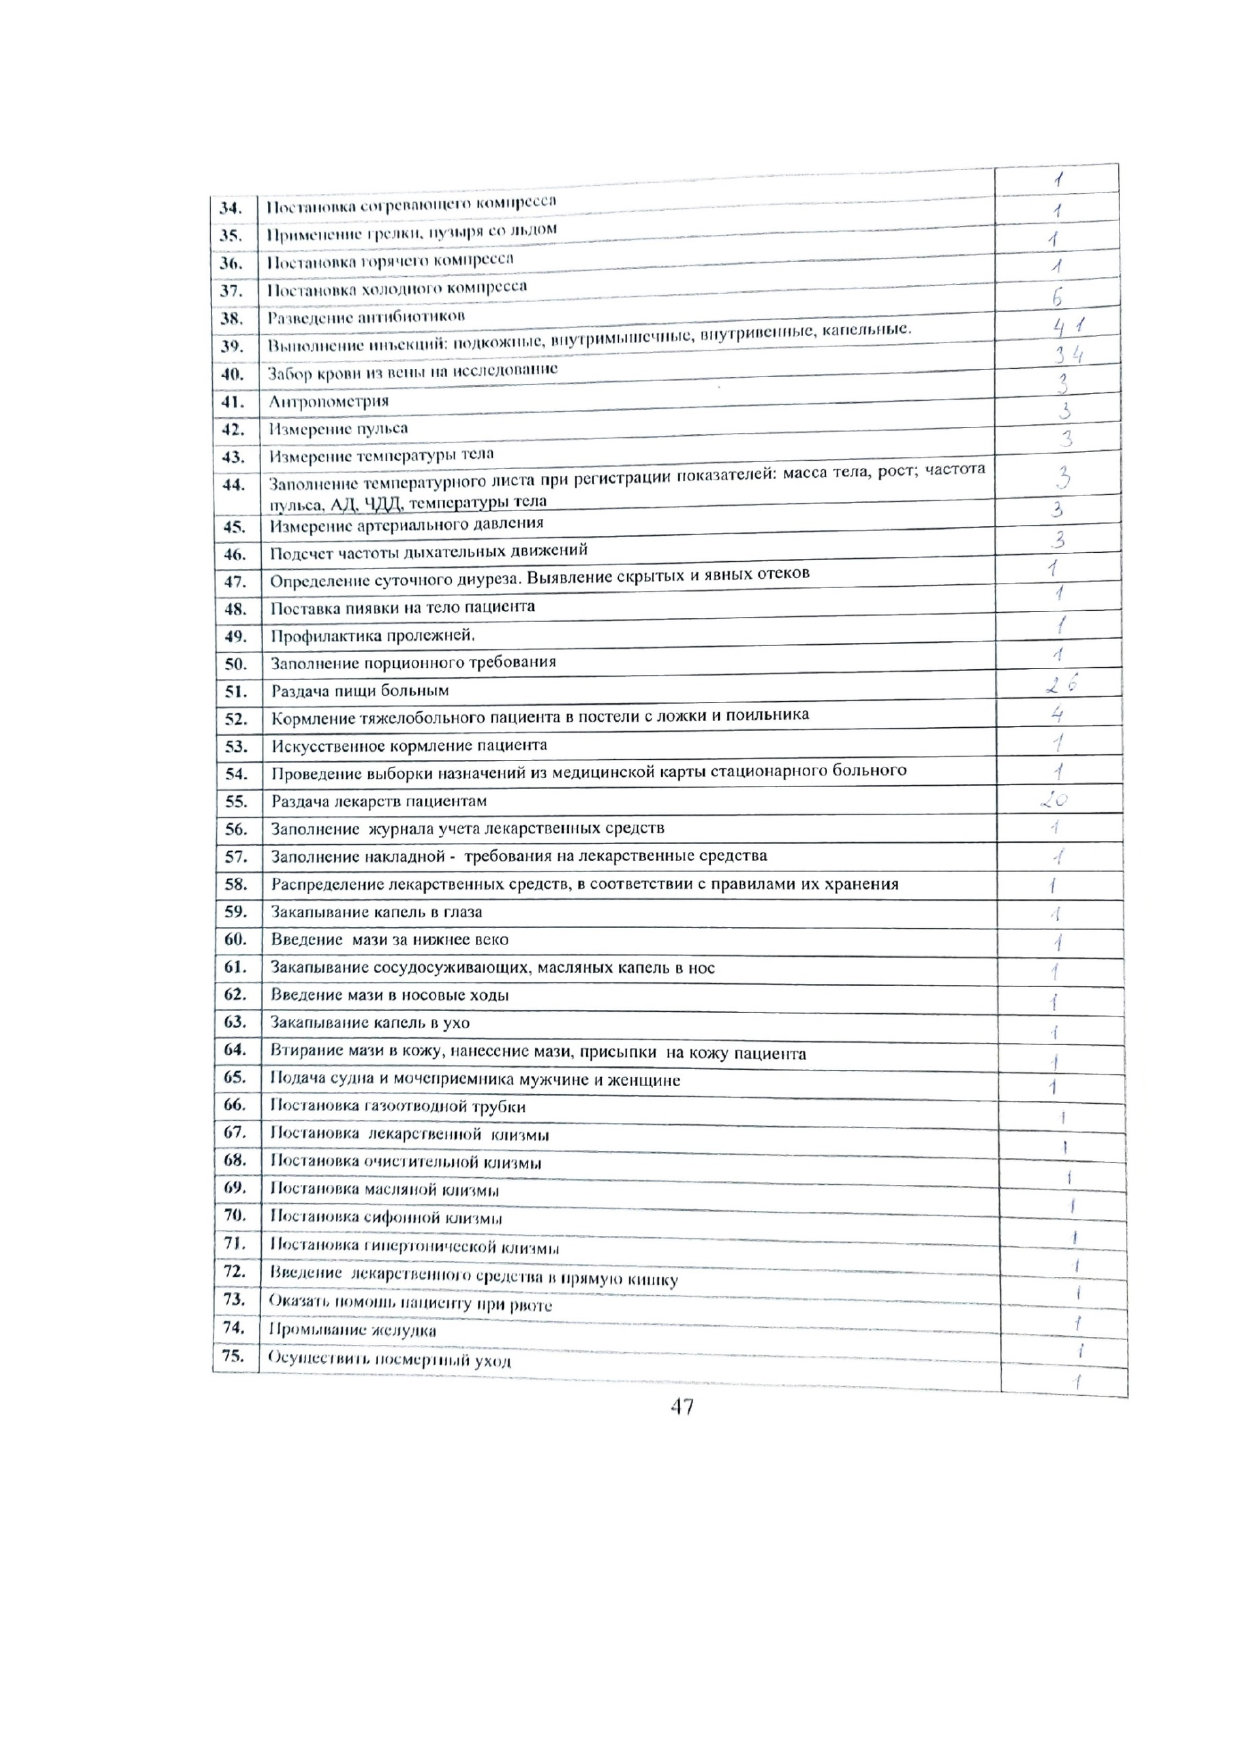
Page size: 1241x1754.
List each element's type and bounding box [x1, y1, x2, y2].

picture [177, 118, 1152, 1478]
